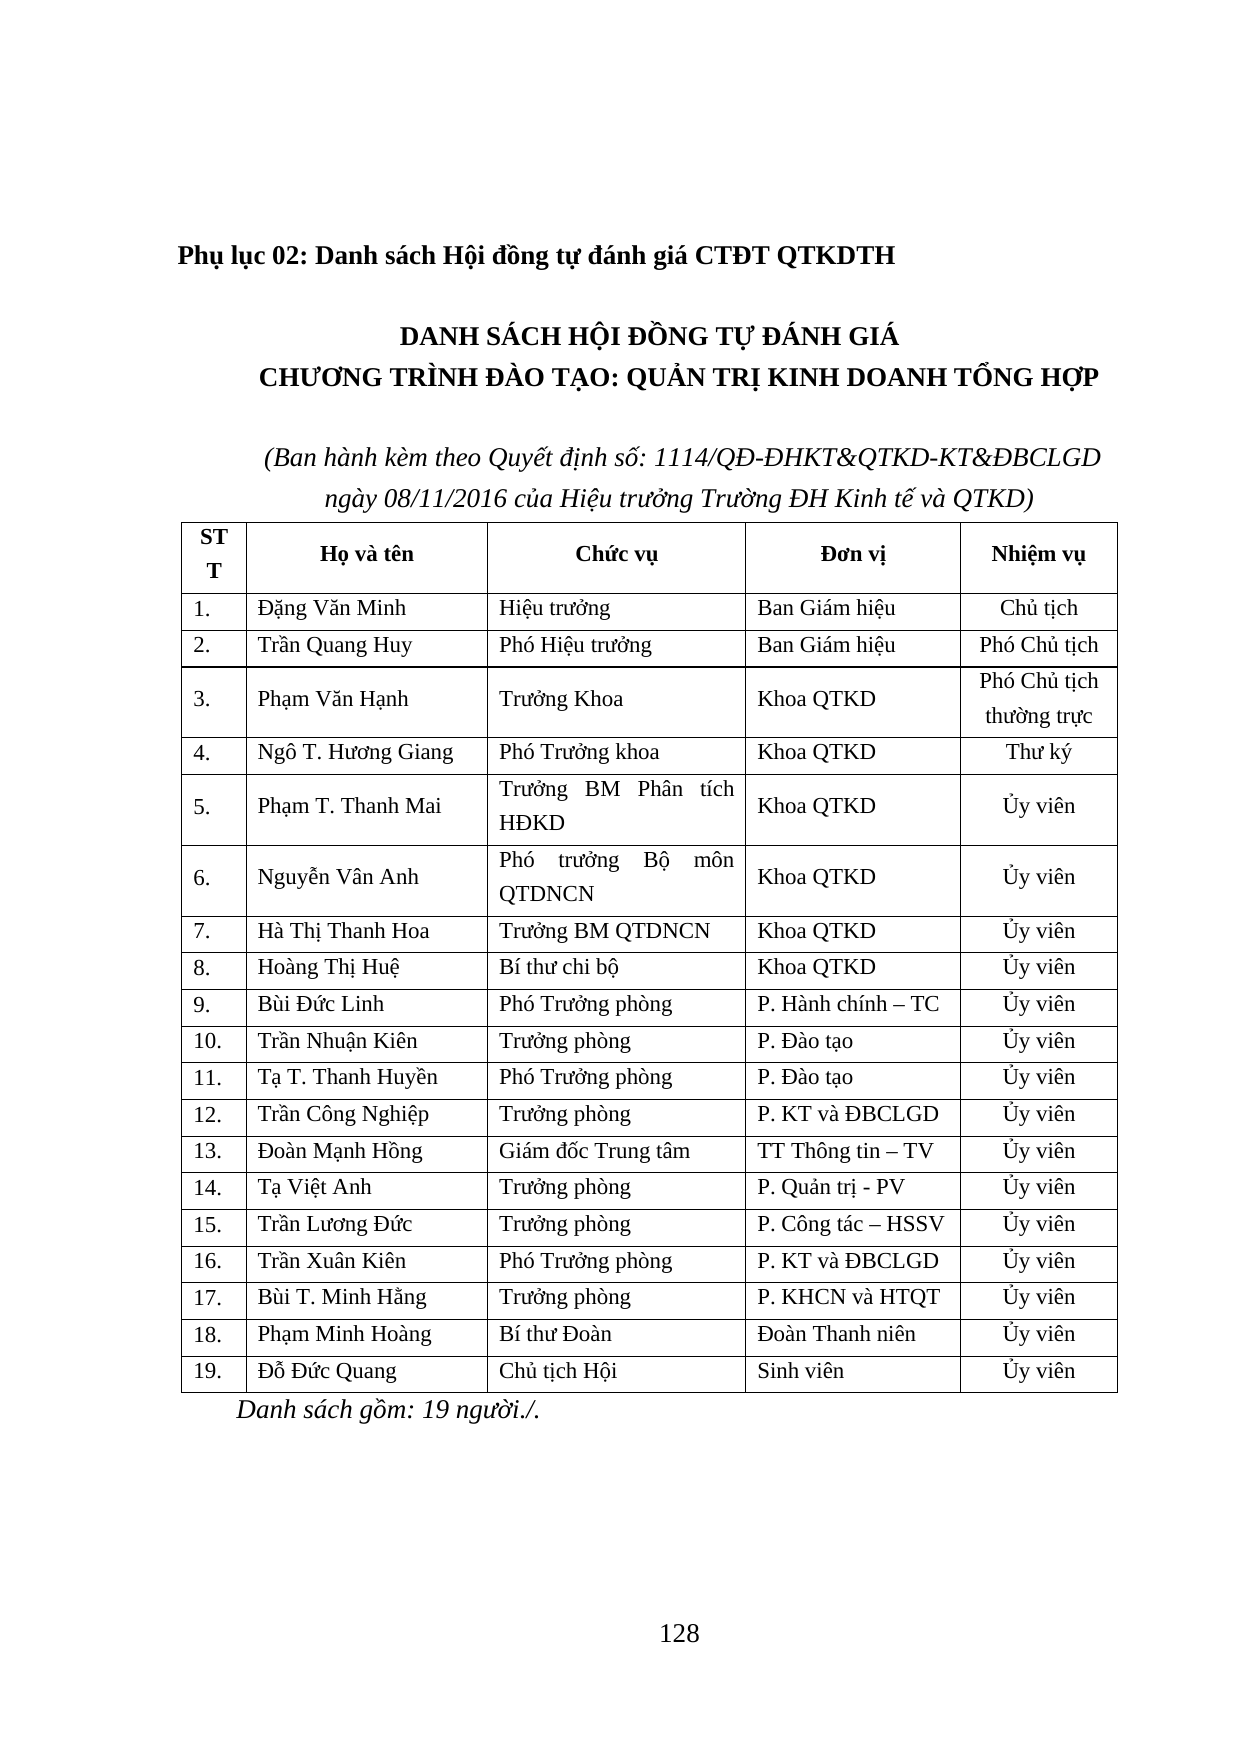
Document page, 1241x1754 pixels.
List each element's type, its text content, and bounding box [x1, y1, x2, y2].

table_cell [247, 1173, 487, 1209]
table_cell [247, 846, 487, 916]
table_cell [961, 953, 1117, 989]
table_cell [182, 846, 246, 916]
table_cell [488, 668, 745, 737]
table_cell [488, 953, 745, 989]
text (Ban hành kèm theo Quyết định số: 1114/QĐ-ĐHKT&QTKD-KT&ĐBCLGD [177, 441, 1122, 473]
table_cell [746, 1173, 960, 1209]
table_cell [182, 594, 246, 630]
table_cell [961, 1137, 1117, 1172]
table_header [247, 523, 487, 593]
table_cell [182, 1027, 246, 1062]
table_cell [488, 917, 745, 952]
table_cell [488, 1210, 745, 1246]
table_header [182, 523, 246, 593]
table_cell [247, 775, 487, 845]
text DANH SÁCH HỘI ĐỒNG TỰ ĐÁNH GIÁ [177, 320, 1122, 351]
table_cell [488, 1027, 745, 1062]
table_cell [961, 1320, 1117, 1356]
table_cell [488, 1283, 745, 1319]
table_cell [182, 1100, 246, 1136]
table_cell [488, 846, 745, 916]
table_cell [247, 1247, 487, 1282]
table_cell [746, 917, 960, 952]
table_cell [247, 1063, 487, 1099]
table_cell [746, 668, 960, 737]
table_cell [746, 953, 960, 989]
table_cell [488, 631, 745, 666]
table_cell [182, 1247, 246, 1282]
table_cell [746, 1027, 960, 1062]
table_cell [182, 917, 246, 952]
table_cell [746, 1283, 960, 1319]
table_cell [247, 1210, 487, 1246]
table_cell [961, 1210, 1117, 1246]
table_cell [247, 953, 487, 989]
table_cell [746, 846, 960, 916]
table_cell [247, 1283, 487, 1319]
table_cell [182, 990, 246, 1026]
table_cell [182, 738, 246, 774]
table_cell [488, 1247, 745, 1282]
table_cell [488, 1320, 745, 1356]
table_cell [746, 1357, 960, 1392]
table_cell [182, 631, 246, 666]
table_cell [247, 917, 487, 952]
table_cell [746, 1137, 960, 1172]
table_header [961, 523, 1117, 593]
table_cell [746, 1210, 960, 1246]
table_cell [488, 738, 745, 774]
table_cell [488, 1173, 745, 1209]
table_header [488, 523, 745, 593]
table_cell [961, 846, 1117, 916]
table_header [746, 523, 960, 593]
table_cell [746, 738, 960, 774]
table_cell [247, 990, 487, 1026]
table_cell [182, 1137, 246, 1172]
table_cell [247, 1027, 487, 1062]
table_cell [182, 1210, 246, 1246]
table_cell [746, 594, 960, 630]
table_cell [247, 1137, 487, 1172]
text CHƯƠNG TRÌNH ĐÀO TẠO: QUẢN TRỊ KINH DOANH TỔNG HỢP [177, 361, 1122, 392]
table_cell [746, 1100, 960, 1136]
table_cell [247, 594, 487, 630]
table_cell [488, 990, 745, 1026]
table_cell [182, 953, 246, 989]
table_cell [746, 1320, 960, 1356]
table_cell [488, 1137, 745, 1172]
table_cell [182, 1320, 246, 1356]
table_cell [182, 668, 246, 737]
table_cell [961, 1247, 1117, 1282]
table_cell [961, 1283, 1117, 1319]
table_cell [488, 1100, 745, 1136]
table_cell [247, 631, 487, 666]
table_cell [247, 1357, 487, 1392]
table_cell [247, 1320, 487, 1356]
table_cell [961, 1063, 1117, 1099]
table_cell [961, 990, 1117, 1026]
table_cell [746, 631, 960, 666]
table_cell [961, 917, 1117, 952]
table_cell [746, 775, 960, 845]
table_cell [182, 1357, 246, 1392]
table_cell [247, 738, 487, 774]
text Danh sách gồm: 19 người./. [177, 1393, 1122, 1424]
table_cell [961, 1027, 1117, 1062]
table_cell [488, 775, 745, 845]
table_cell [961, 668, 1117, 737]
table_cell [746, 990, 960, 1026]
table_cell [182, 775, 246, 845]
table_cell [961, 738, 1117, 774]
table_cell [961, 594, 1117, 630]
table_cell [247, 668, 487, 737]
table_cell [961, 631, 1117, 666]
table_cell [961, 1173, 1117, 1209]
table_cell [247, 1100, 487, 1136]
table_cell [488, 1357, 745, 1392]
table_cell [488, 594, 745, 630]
text ngày 08/11/2016 của Hiệu trưởng Trường ĐH Kinh tế và QTKD) [177, 482, 1122, 513]
subtitle Phụ lục 02: Danh sách Hội đồng tự đánh giá CTĐT QTKDTH [177, 239, 1122, 271]
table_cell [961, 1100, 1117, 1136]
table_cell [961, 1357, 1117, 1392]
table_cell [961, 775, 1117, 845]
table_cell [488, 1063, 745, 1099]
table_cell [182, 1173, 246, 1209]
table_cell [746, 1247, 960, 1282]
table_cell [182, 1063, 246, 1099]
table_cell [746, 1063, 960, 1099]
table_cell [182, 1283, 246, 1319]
